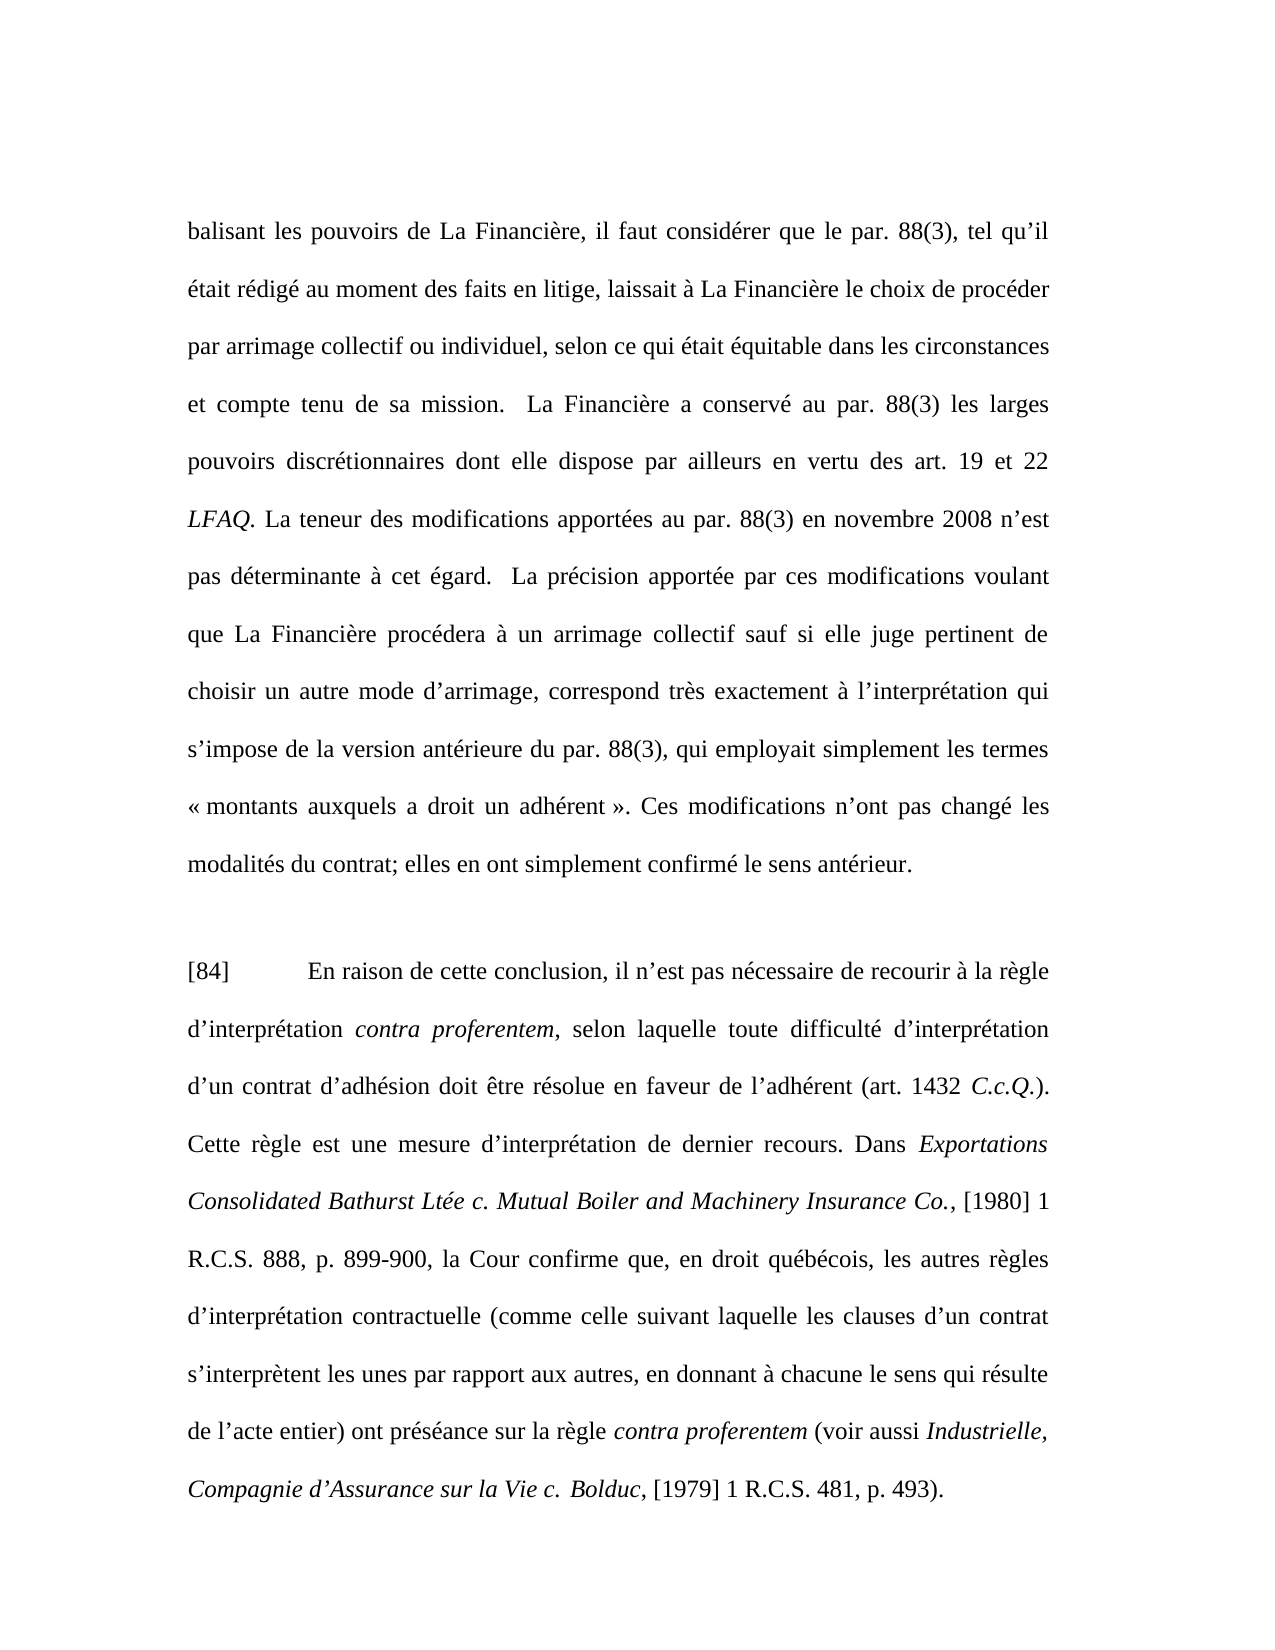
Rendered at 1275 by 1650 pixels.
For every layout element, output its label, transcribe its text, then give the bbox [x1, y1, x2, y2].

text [187, 216, 1050, 878]
text En raison de cette conclusion, il n’est pas nécessaire de recourir à la règle d’interprétation contra proferentem, selon laquelle toute difficulté d’interprétation d’un contrat d’adhésion doit être résolue en faveur de l’adhérent (art. 1432 C.c.Q.). Cette règle est une mesure d’interprétation de dernier recours. Dans Exportations Consolidated Bathurst Ltée c. Mutual Boiler and Machinery Insurance Co., [1980] 1 R.C.S. 888, p. 899-900, la Cour confirme que, en droit québécois, les autres règles d’interprétation contractuelle (comme celle suivant laquelle les clauses d’un contrat s’interprètent les unes par rapport aux autres, en donnant à chacune le sens qui résulte de l’acte entier) ont préséance sur la règle contra proferentem (voir aussi Industrielle, Compagnie d’Assurance sur la Vie c. Bolduc, [1979] 1 R.C.S. 481, p. 493). [187, 956, 1050, 1503]
